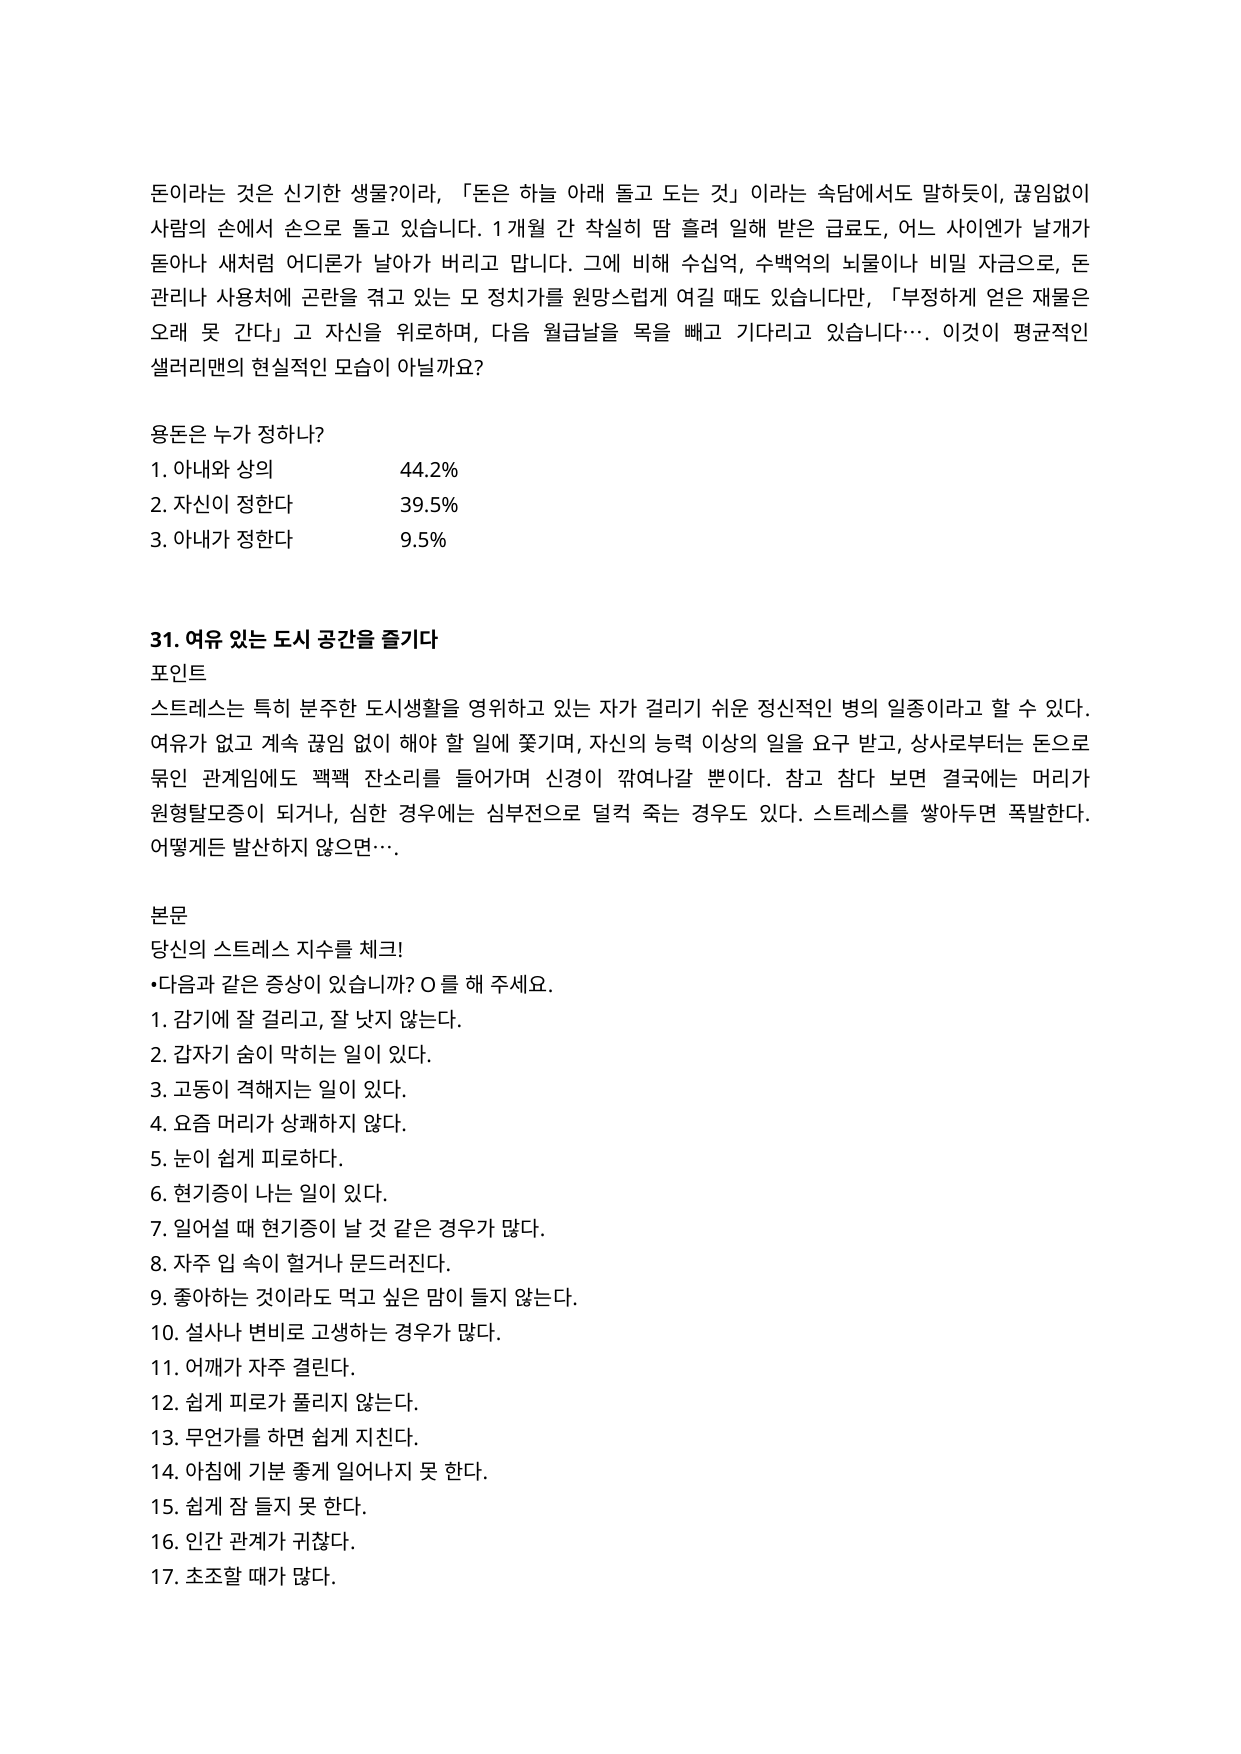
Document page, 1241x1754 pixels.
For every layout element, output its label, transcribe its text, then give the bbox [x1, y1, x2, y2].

text 스트레스는 특히 분주한 도시생활을 영위하고 있는 자가 걸리기 쉬운 정신적인 병의 일종이라고 할 수 있다. 여유가 없고 계속 끊임 없이 해야 할 일에 쫓기며, 자신의 능력 이상의 일을 요구 받고, 상사로부터는 돈으로 묶인 관계임에도 꽥꽥 잔소리를 들어가며 신경이 깎여나갈 뿐이다. 참고 참다 보면 결국에는 머리가 원형탈모증이 되거나, 심한 경우에는 심부전으로 덜컥 죽는 경우도 있다. 스트레스를 쌓아두면 폭발한다. 어떻게든 발산하지 않으면…. [150, 692, 1090, 862]
text 1. 아내와 상의 44.2% [150, 453, 1090, 484]
text 8. 자주 입 속이 헐거나 문드러진다. [150, 1247, 1090, 1277]
text 2. 갑자기 숨이 막히는 일이 있다. [150, 1038, 1090, 1068]
text 5. 눈이 쉽게 피로하다. [150, 1142, 1090, 1173]
text 7. 일어설 때 현기증이 날 것 같은 경우가 많다. [150, 1212, 1090, 1242]
text 10. 설사나 변비로 고생하는 경우가 많다. [150, 1316, 1090, 1347]
text 용돈은 누가 정하나? [150, 418, 1090, 449]
text 31. 여유 있는 도시 공간을 즐기다 [150, 623, 1090, 653]
text 16. 인간 관계가 귀찮다. [150, 1525, 1090, 1555]
text 6. 현기증이 나는 일이 있다. [150, 1177, 1090, 1207]
text 12. 쉽게 피로가 풀리지 않는다. [150, 1386, 1090, 1416]
text 3. 고동이 격해지는 일이 있다. [150, 1073, 1090, 1103]
text 4. 요즘 머리가 상쾌하지 않다. [150, 1108, 1090, 1138]
text 14. 아침에 기분 좋게 일어나지 못 한다. [150, 1456, 1090, 1486]
text 본문 [150, 899, 1090, 929]
text 11. 어깨가 자주 결린다. [150, 1351, 1090, 1381]
text 3. 아내가 정한다 9.5% [150, 523, 1090, 553]
text 15. 쉽게 잠 들지 못 한다. [150, 1490, 1090, 1521]
text 돈이라는 것은 신기한 생물?이라, 「돈은 하늘 아래 돌고 도는 것」이라는 속담에서도 말하듯이, 끊임없이 사람의 손에서 손으로 돌고 있습니다. 1개월 간 착실히 땀 흘려 일해 받은 급료도, 어느 사이엔가 날개가 돋아나 새처럼 어디론가 날아가 버리고 맙니다. 그에 비해 수십억, 수백억의 뇌물이나 비밀 자금으로, 돈 관리나 사용처에 곤란을 겪고 있는 모 정치가를 원망스럽게 여길 때도 있습니다만, 「부정하게 얻은 재물은 오래 못 간다」고 자신을 위로하며, 다음 월급날을 목을 빼고 기다리고 있습니다…. 이것이 평균적인 샐러리맨의 현실적인 모습이 아닐까요? [150, 177, 1090, 381]
text 1. 감기에 잘 걸리고, 잘 낫지 않는다. [150, 1003, 1090, 1033]
text 2. 자신이 정한다 39.5% [150, 488, 1090, 518]
text 9. 좋아하는 것이라도 먹고 싶은 맘이 들지 않는다. [150, 1282, 1090, 1312]
text 포인트 [150, 658, 1090, 688]
text 17. 초조할 때가 많다. [150, 1560, 1090, 1590]
text 당신의 스트레스 지수를 체크! [150, 934, 1090, 964]
text •다음과 같은 증상이 있습니까? O를 해 주세요. [150, 968, 1090, 999]
text 13. 무언가를 하면 쉽게 지친다. [150, 1421, 1090, 1451]
